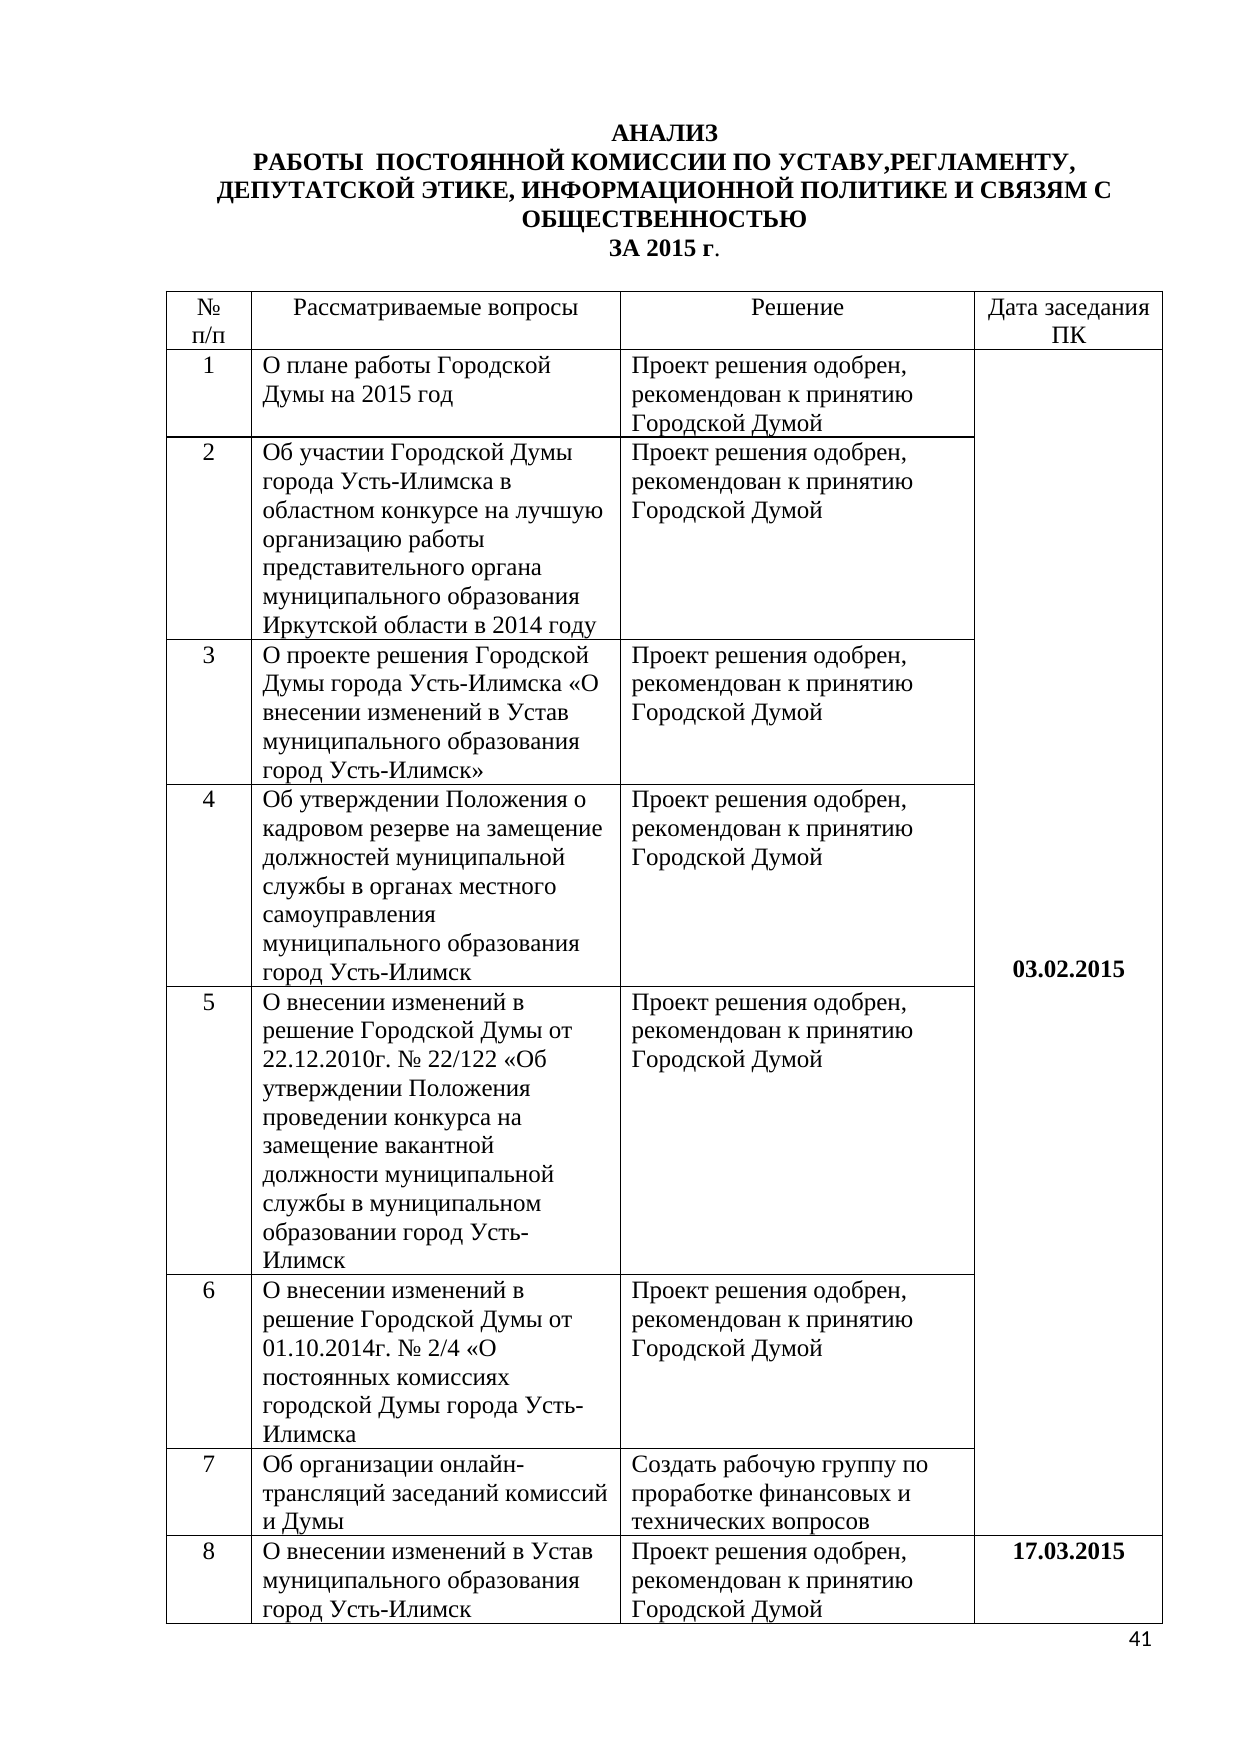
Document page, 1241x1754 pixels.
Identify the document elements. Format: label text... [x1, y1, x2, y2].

text РАБОТЫ ПОСТОЯННОЙ КОМИССИИ ПО УСТАВУ,РЕГЛАМЕНТУ, ДЕПУТАТСКОЙ ЭТИКЕ, ИНФОРМАЦИОННОЙ ПОЛИТИКЕ И СВЯЗЯМ С ОБЩЕСТВЕННОСТЬЮ [177, 147, 1152, 233]
table_cell Проект решения одобрен, рекомендован к принятию Городской Думой [621, 438, 974, 639]
table_header Решение [621, 292, 974, 349]
text АНАЛИЗ [177, 118, 1152, 147]
table_cell 03.02.2015 [975, 350, 1162, 1535]
table_cell 2 [167, 438, 251, 639]
table_cell Об организации онлайн-трансляций заседаний комиссий и Думы [252, 1449, 620, 1535]
table_cell О проекте решения Городской Думы города Усть-Илимска «О внесении изменений в Устав муниципального образования город Усть-Илимск» [252, 640, 620, 783]
text ЗА 2015 г. [177, 233, 1152, 262]
table_cell 1 [167, 350, 251, 436]
table_cell О плане работы Городской Думы на 2015 год [252, 350, 620, 436]
table_cell 4 [167, 785, 251, 986]
table_cell Проект решения одобрен, рекомендован к принятию Городской Думой [621, 1536, 974, 1622]
table_header Рассматриваемые вопросы [252, 292, 620, 349]
table_cell 17.03.2015 [975, 1536, 1162, 1622]
table_cell Об утверждении Положения о кадровом резерве на замещение должностей муниципальной службы в органах местного самоуправления муниципального образования город Усть-Илимск [252, 785, 620, 986]
table_cell 7 [167, 1449, 251, 1535]
table_header Дата заседания ПК [975, 292, 1162, 349]
table_cell 5 [167, 987, 251, 1274]
table_cell О внесении изменений в решение Городской Думы от 22.12.2010г. № 22/122 «Об утверждении Положения проведении конкурса на замещение вакантной должности муниципальной службы в муниципальном образовании город Усть-Илимск [252, 987, 620, 1274]
table_cell 8 [167, 1536, 251, 1622]
table_cell Проект решения одобрен, рекомендован к принятию Городской Думой [621, 785, 974, 986]
table_cell 3 [167, 640, 251, 783]
table_header № п/п [167, 292, 251, 349]
table_cell Об участии Городской Думы города Усть-Илимска в областном конкурсе на лучшую организацию работы представительного органа муниципального образования Иркутской области в 2014 году [252, 438, 620, 639]
table_cell Проект решения одобрен, рекомендован к принятию Городской Думой [621, 1275, 974, 1448]
table_cell Проект решения одобрен, рекомендован к принятию Городской Думой [621, 640, 974, 783]
table_cell Проект решения одобрен, рекомендован к принятию Городской Думой [621, 350, 974, 436]
table_cell О внесении изменений в решение Городской Думы от 01.10.2014г. № 2/4 «О постоянных комиссиях городской Думы города Усть-Илимска [252, 1275, 620, 1448]
table_cell 6 [167, 1275, 251, 1448]
table_cell Проект решения одобрен, рекомендован к принятию Городской Думой [621, 987, 974, 1274]
table_cell Создать рабочую группу по проработке финансовых и технических вопросов [621, 1449, 974, 1535]
table_cell О внесении изменений в Устав муниципального образования город Усть-Илимск [252, 1536, 620, 1622]
